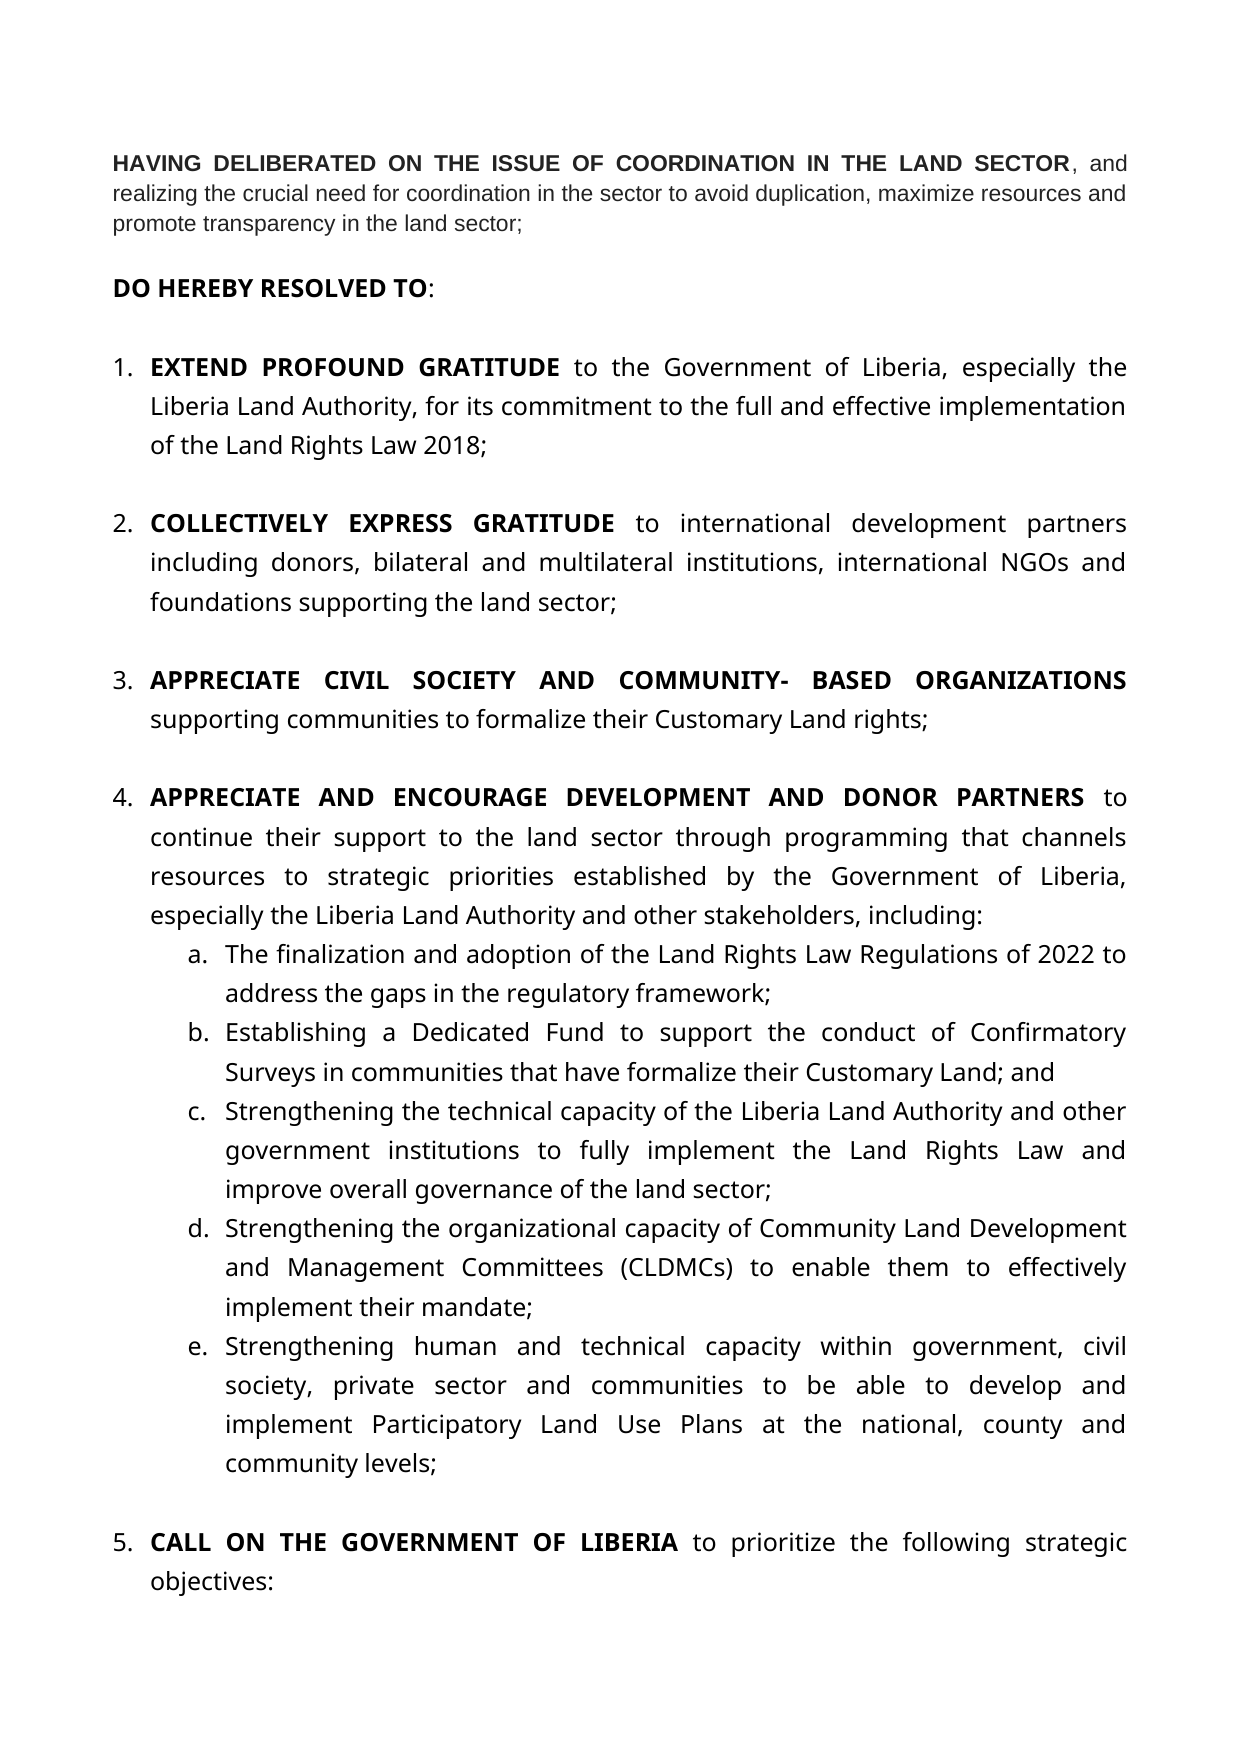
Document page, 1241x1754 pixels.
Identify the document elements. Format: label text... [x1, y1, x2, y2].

list APPRECIATE CIVIL SOCIETY AND COMMUNITY- BASED ORGANIZATIONS supporting communities to formalize their Customary Land rights; [112, 662, 1128, 736]
list Strengthening the technical capacity of the Liberia Land Authority and other government institutions to fully implement the Land Rights Law and improve overall governance of the land sector; [187, 1093, 1128, 1206]
text HAVING DELIBERATED ON THE ISSUE OF COORDINATION IN THE LAND SECTOR, and realizing the crucial need for coordination in the sector to avoid duplication, maximize resources and promote transparency in the land sector; [112, 150, 1128, 237]
list The finalization and adoption of the Land Rights Law Regulations of 2022 to address the gaps in the regulatory framework; [187, 937, 1128, 1010]
list Strengthening human and technical capacity within government, civil society, private sector and communities to be able to develop and implement Participatory Land Use Plans at the national, county and community levels; [187, 1328, 1128, 1480]
list COLLECTIVELY EXPRESS GRATITUDE to international development partners including donors, bilateral and multilateral institutions, international NGOs and foundations supporting the land sector; [112, 506, 1128, 618]
list Establishing a Dedicated Fund to support the conduct of Confirmatory Surveys in communities that have formalize their Customary Land; and [187, 1015, 1128, 1088]
text DO HEREBY RESOLVED TO: [112, 271, 1128, 305]
list APPRECIATE AND ENCOURAGE DEVELOPMENT AND DONOR PARTNERS to continue their support to the land sector through programming that channels resources to strategic priorities established by the Government of Liberia, especially the Liberia Land Authority and other stakeholders, including: [112, 780, 1128, 932]
list Strengthening the organizational capacity of Community Land Development and Management Committees (CLDMCs) to enable them to effectively implement their mandate; [187, 1211, 1128, 1323]
list CALL ON THE GOVERNMENT OF LIBERIA to prioritize the following strategic objectives: [112, 1524, 1128, 1597]
list EXTEND PROFOUND GRATITUDE to the Government of Liberia, especially the Liberia Land Authority, for its commitment to the full and effective implementation of the Land Rights Law 2018; [112, 349, 1128, 462]
